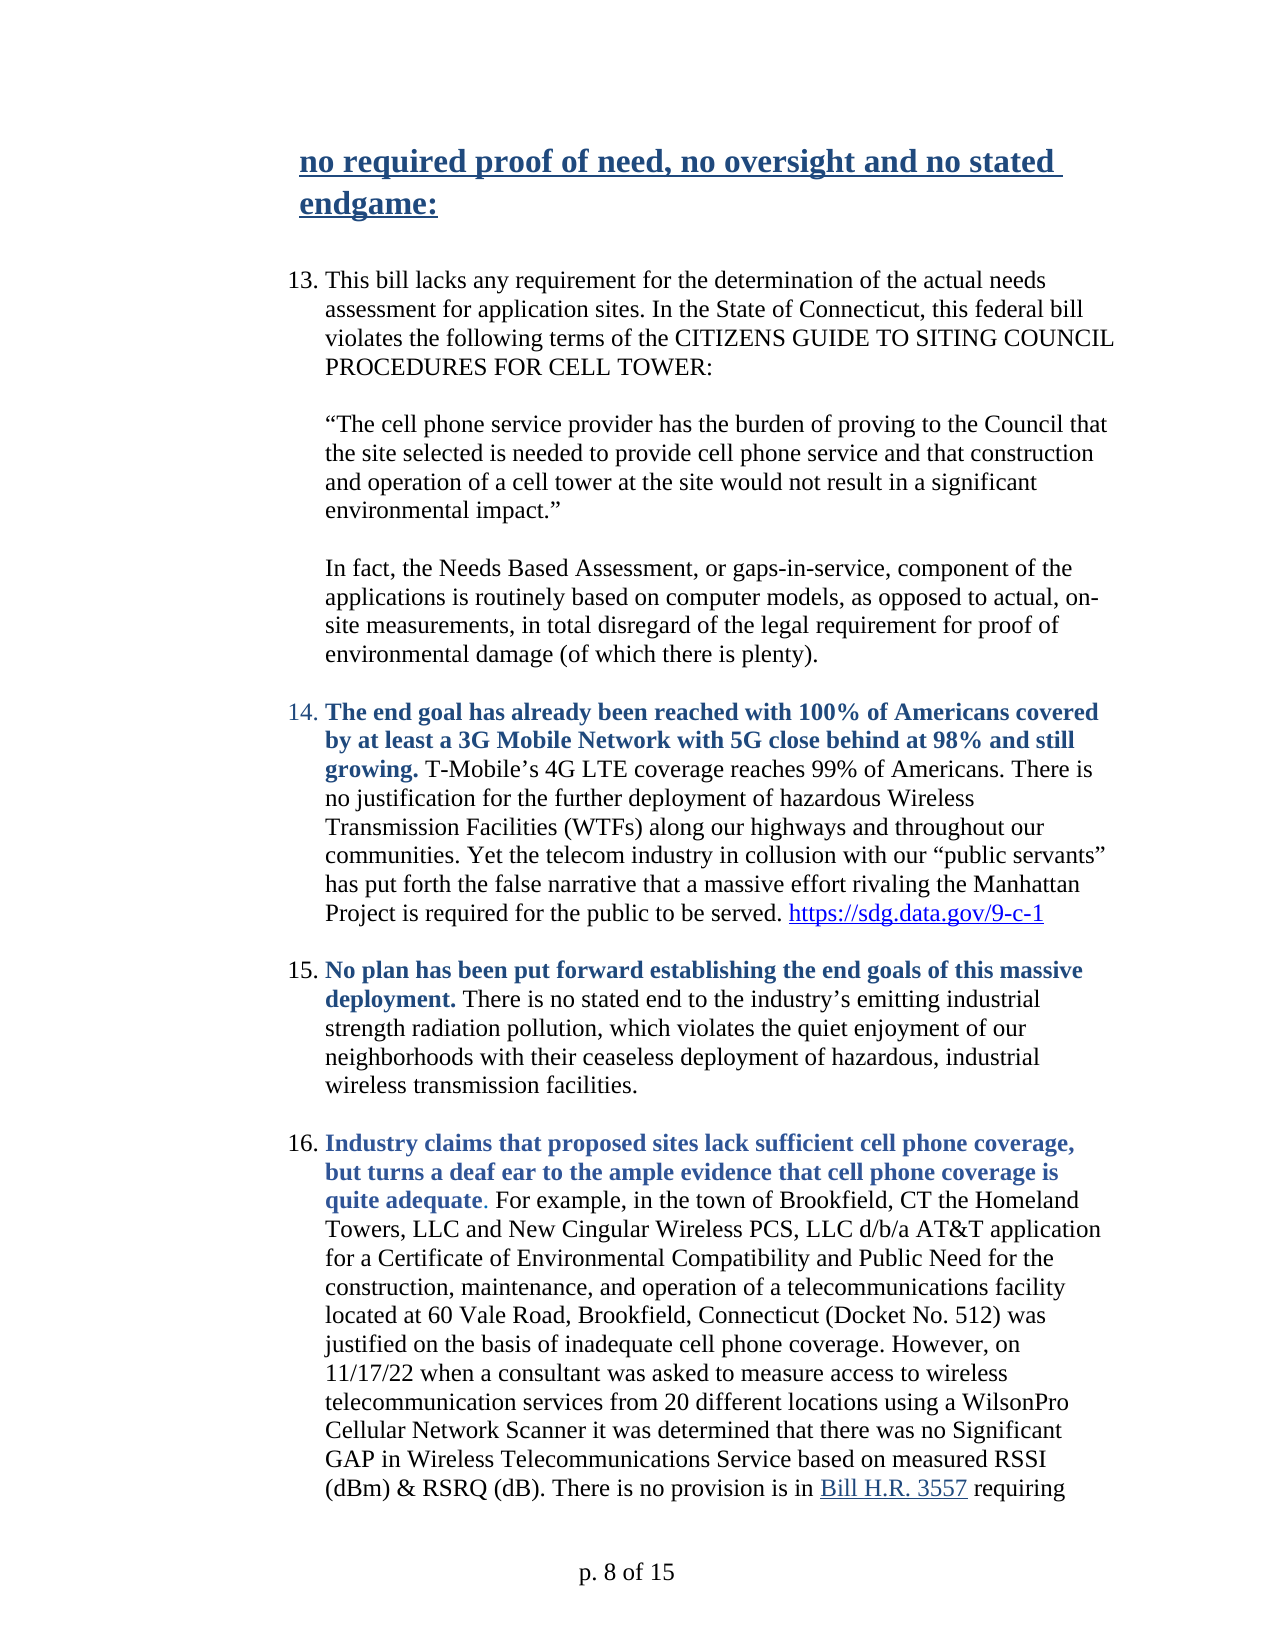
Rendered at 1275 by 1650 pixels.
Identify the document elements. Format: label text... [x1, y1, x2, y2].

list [287, 1128, 1116, 1502]
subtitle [262, 142, 1112, 221]
text “The cell phone service provider has the burden of proving to the Council that the site selected is needed to provide cell phone service and that construction and operation of a cell tower at the site would not result in a significant environmental impact.” [325, 409, 1116, 524]
list This bill lacks any requirement for the determination of the actual needs assessment for application sites. In the State of Connecticut, this federal bill violates the following terms of the CITIZENS GUIDE TO SITING COUNCIL PROCEDURES FOR CELL TOWER: [287, 266, 1116, 381]
list The end goal has already been reached with 100% of Americans covered by at least a 3G Mobile Network with 5G close behind at 98% and still growing. T-Mobile’s 4G LTE coverage reaches 99% of Americans. There is no justification for the further deployment of hazardous Wireless Transmission Facilities (WTFs) along our highways and throughout our communities. Yet the telecom industry in collusion with our “public servants” has put forth the false narrative that a massive effort rivaling the Manhattan Project is required for the public to be served. https://sdg.data.gov/9-c-1 [287, 697, 1116, 927]
list No plan has been put forward establishing the end goals of this massive deployment. There is no stated end to the industry’s emitting industrial strength radiation pollution, which violates the quiet enjoyment of our neighborhoods with their ceaseless deployment of hazardous, industrial wireless transmission facilities. [287, 956, 1116, 1099]
text In fact, the Needs Based Assessment, or gaps-in-service, component of the applications is routinely based on computer models, as opposed to actual, on-site measurements, in total disregard of the legal requirement for proof of environmental damage (of which there is plenty). [325, 553, 1116, 668]
